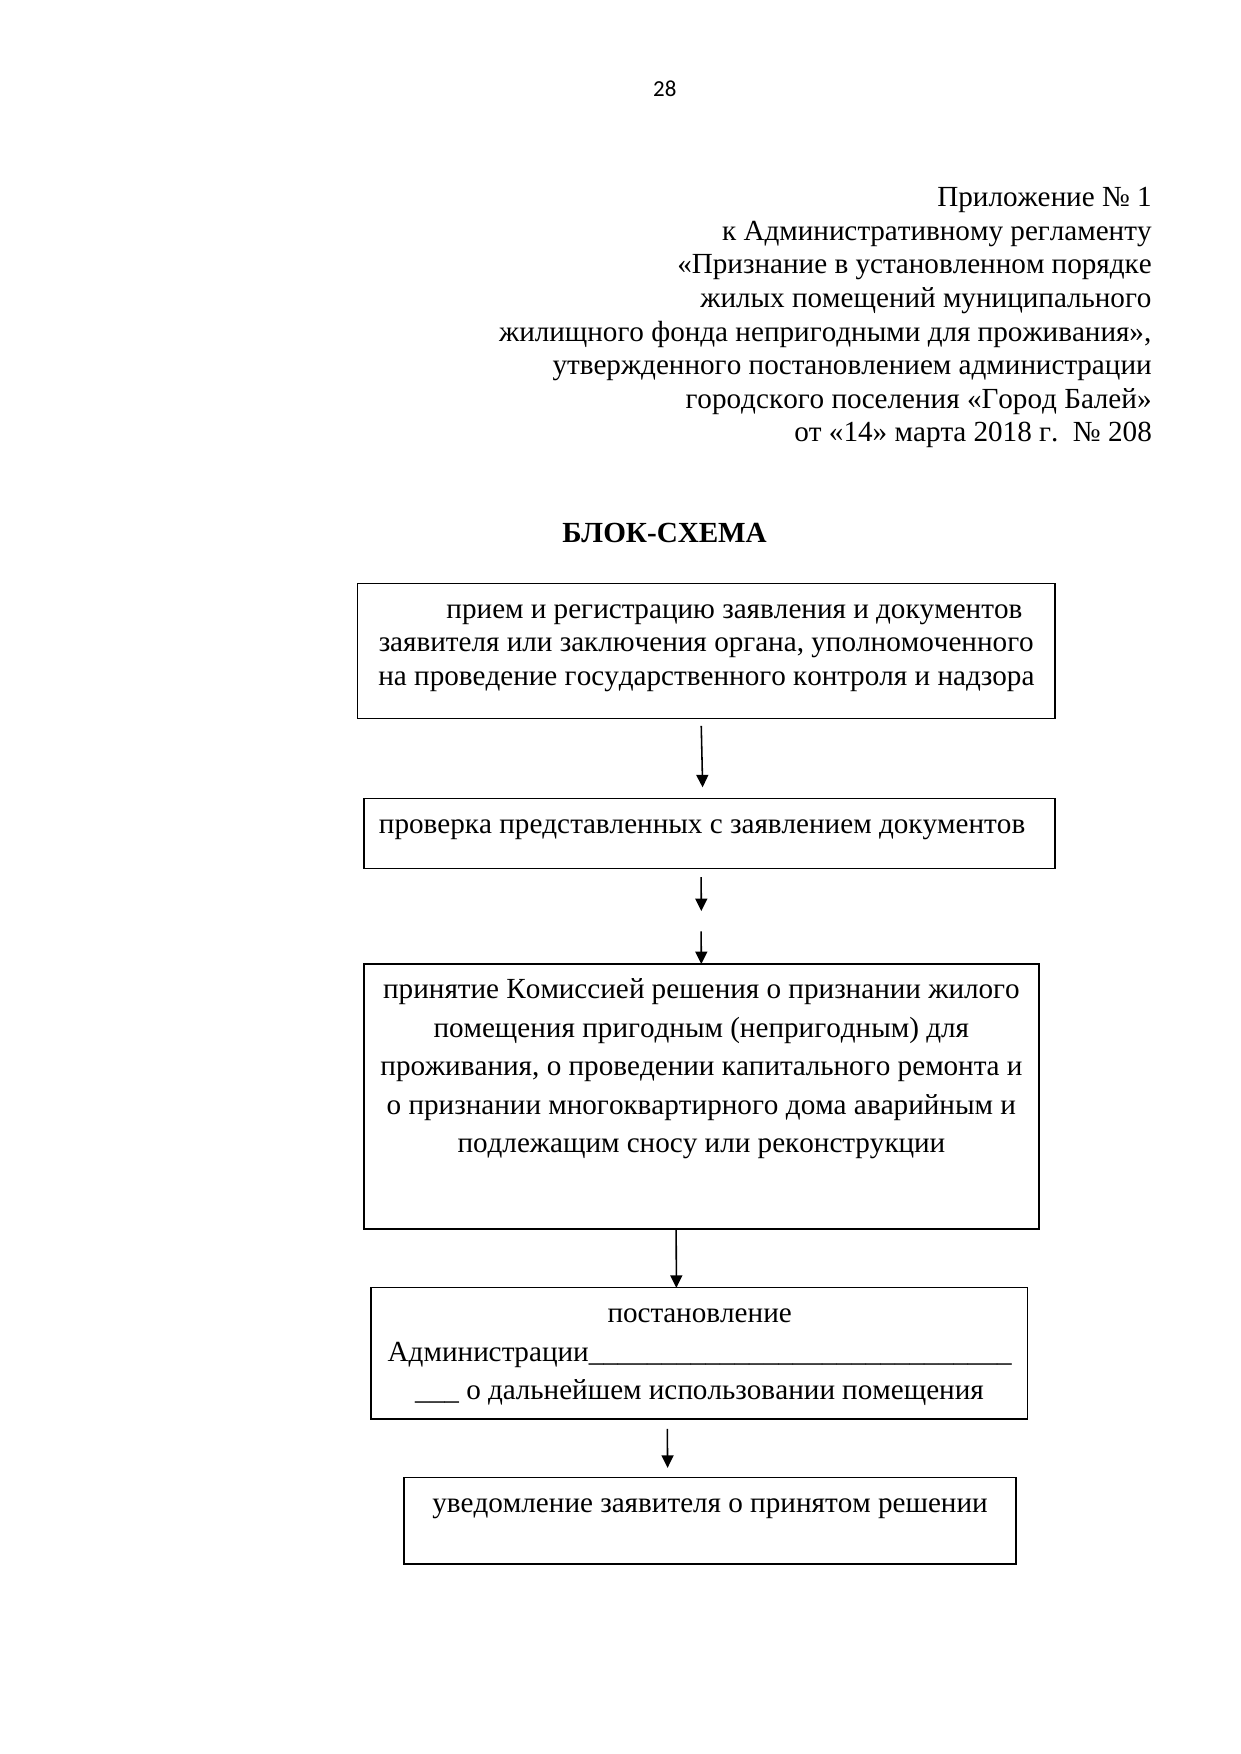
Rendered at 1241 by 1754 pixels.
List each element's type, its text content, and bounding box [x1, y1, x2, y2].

title БЛОК-СХЕМА [177, 515, 1152, 548]
text жилищного фонда непригодными для проживания», [177, 314, 1152, 347]
text «Признание в установленном порядке [177, 247, 1152, 280]
text городского поселения «Город Балей» [177, 381, 1152, 414]
text от «14» марта 2018 г. № 208 [177, 414, 1152, 448]
text утвержденного постановлением администрации [177, 347, 1152, 381]
text к Административному регламенту [177, 213, 1152, 247]
text Приложение № 1 [177, 179, 1152, 213]
text жилых помещений муниципального [177, 280, 1152, 314]
